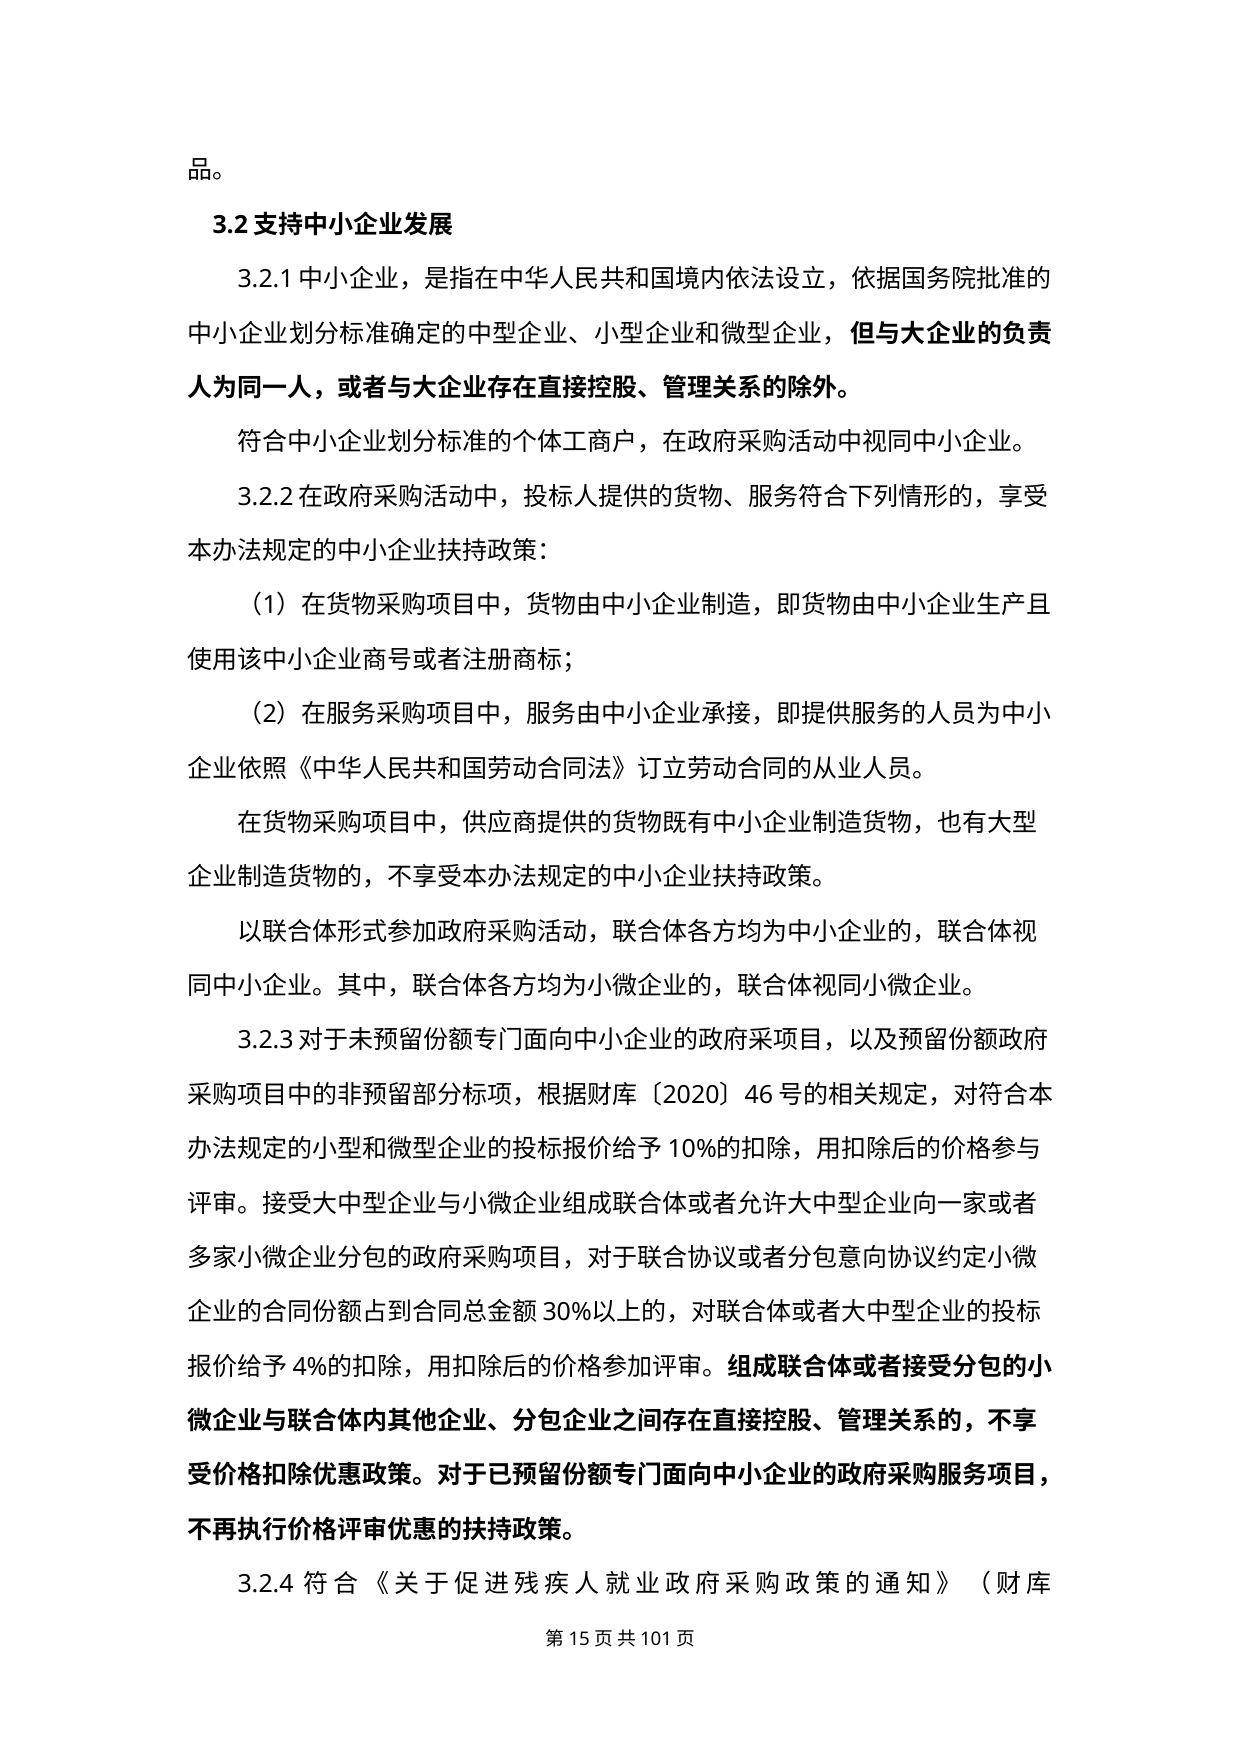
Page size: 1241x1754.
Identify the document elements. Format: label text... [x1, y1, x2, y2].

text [187, 1564, 1053, 1600]
text 以联合体形式参加政府采购活动，联合体各方均为中小企业的，联合体视同中小企业。其中，联合体各方均为小微企业的，联合体视同小微企业。 [187, 911, 1053, 1002]
text （2）在服务采购项目中，服务由中小企业承接，即提供服务的人员为中小企业依照《中华人民共和国劳动合同法》订立劳动合同的从业人员。 [187, 694, 1053, 784]
text （1）在货物采购项目中，货物由中小企业制造，即货物由中小企业生产且使用该中小企业商号或者注册商标； [187, 585, 1053, 676]
text 在货物采购项目中，供应商提供的货物既有中小企业制造货物，也有大型企业制造货物的，不享受本办法规定的中小企业扶持政策。 [187, 802, 1053, 893]
text 3.2.1中小企业，是指在中华人民共和国境内依法设立，依据国务院批准的中小企业划分标准确定的中型企业、小型企业和微型企业，但与大企业的负责人为同一人，或者与大企业存在直接控股、管理关系的除外。 [187, 259, 1053, 404]
text 3.2支持中小企业发展 [187, 204, 1053, 241]
text 3.2.2在政府采购活动中，投标人提供的货物、服务符合下列情形的，享受本办法规定的中小企业扶持政策： [187, 476, 1053, 567]
text 符合中小企业划分标准的个体工商户，在政府采购活动中视同中小企业。 [187, 422, 1053, 458]
text 3.2.3对于未预留份额专门面向中小企业的政府采项目，以及预留份额政府采购项目中的非预留部分标项，根据财库〔2020〕46号的相关规定，对符合本办法规定的小型和微型企业的投标报价给予10%的扣除，用扣除后的价格参与评审。接受大中型企业与小微企业组成联合体或者允许大中型企业向一家或者多家小微企业分包的政府采购项目，对于联合协议或者分包意向协议约定小微企业的合同份额占到合同总金额30%以上的，对联合体或者大中型企业的投标报价给予4%的扣除，用扣除后的价格参加评审。组成联合体或者接受分包的小微企业与联合体内其他企业、分包企业之间存在直接控股、管理关系的，不享受价格扣除优惠政策。对于已预留份额专门面向中小企业的政府采购服务项目，不再执行价格评审优惠的扶持政策。 [187, 1020, 1053, 1546]
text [187, 150, 1053, 186]
